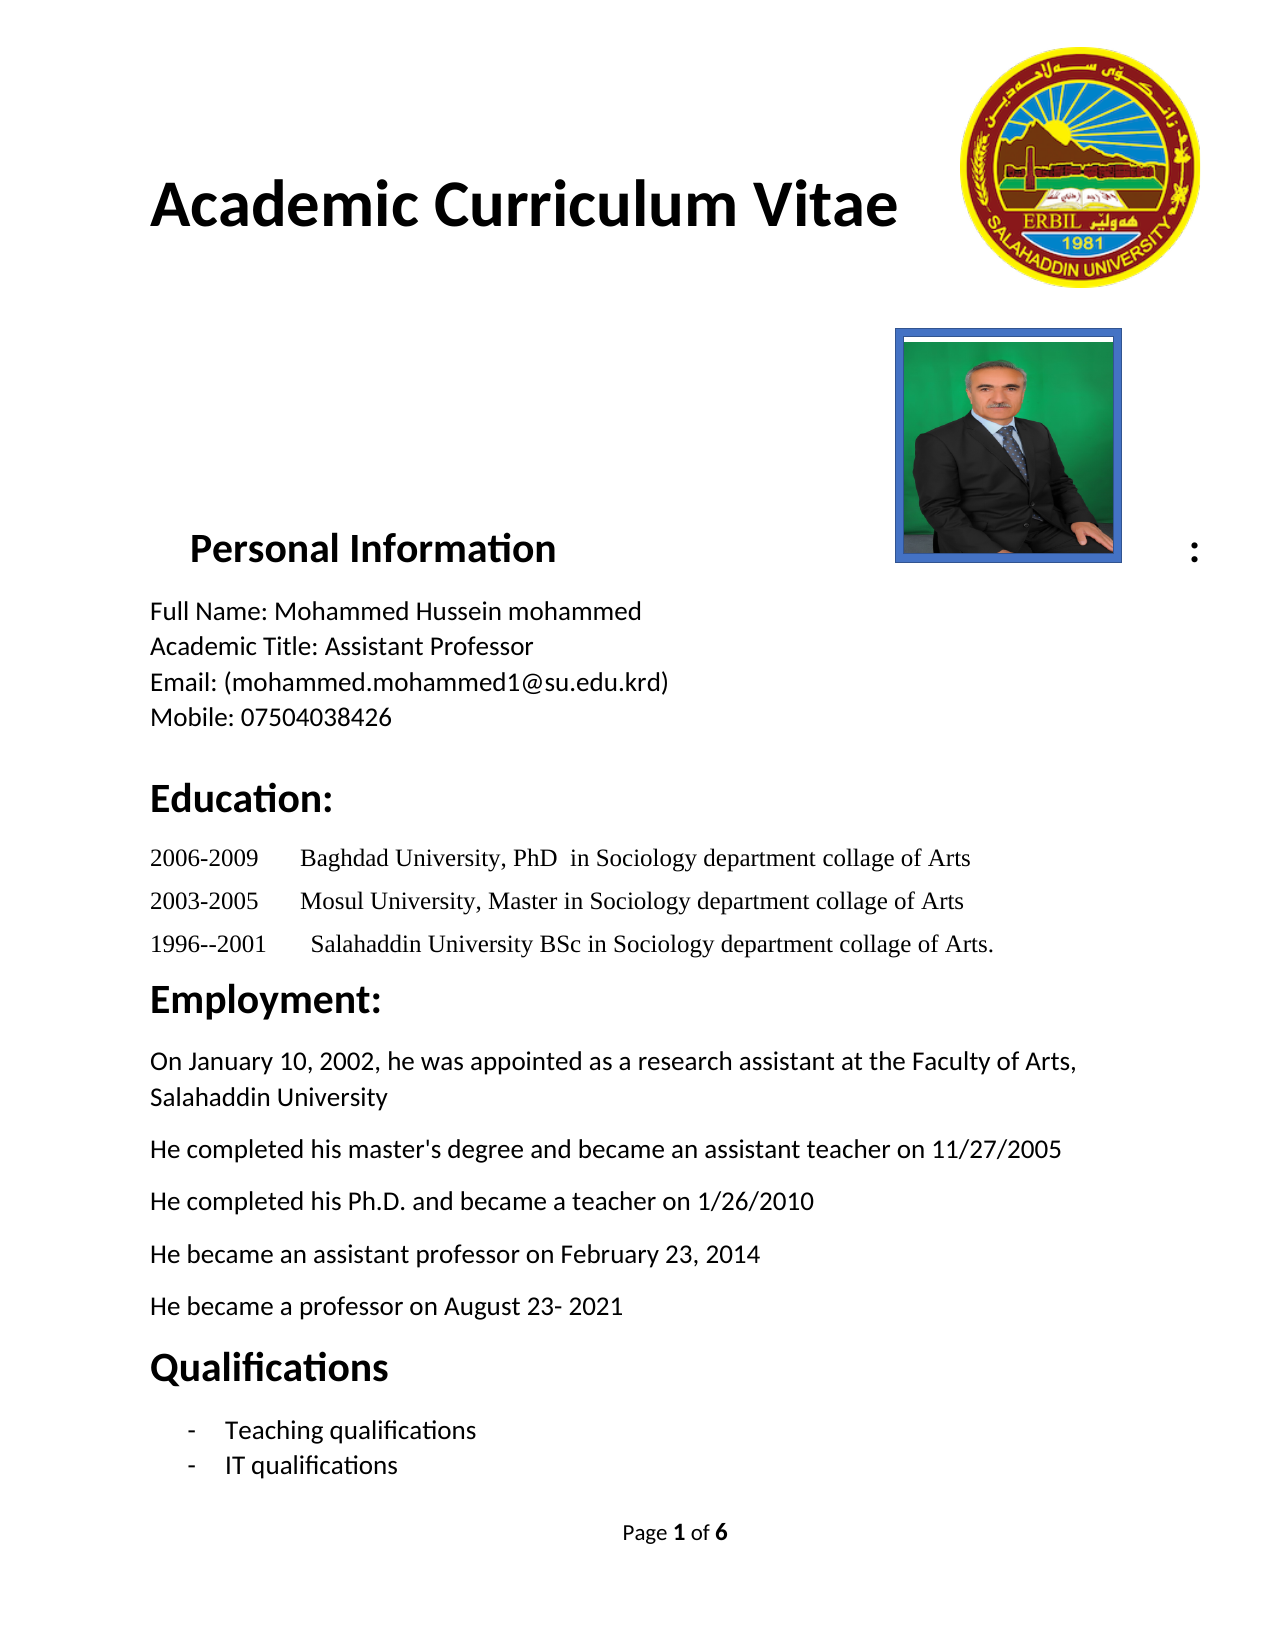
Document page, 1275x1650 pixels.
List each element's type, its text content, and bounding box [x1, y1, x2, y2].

text 2006-2009 Baghdad University, PhD in Sociology department collage of Arts [150, 843, 1200, 872]
text 2003-2005 Mosul University, Master in Sociology department collage of Arts [150, 886, 1200, 915]
text He completed his Ph.D. and became a teacher on 1/26/2010 [150, 1184, 1200, 1217]
text Qualifications [150, 1341, 1200, 1392]
text Personal Information : [150, 343, 1200, 573]
text On January 10, 2002, he was appointed as a research assistant at the Faculty of Arts, Salahaddin University [150, 1044, 1200, 1113]
list IT qualifications [187, 1448, 1200, 1482]
text 1996--2001 Salahaddin University BSc in Sociology department collage of Arts. [150, 929, 1200, 958]
text Mobile: 07504038426 [150, 701, 1200, 733]
text He became an assistant professor on February 23, 2014 [150, 1237, 1200, 1270]
text He became a professor on August 23- 2021 [150, 1289, 1200, 1322]
text Academic Title: Assistant Professor [150, 629, 1200, 662]
text Academic Curriculum Vitae [150, 161, 960, 243]
list Teaching qualifications [187, 1413, 1200, 1446]
text Employment: [150, 973, 1200, 1023]
picture [960, 47, 1200, 288]
picture [904, 342, 1113, 553]
text Full Name: Mohammed Hussein mohammed [150, 594, 1200, 627]
text Email: (mohammed.mohammed1@su.edu.krd) [150, 665, 1200, 698]
text Education: [150, 772, 1200, 823]
text He completed his master's degree and became an assistant teacher on 11/27/2005 [150, 1132, 1200, 1165]
